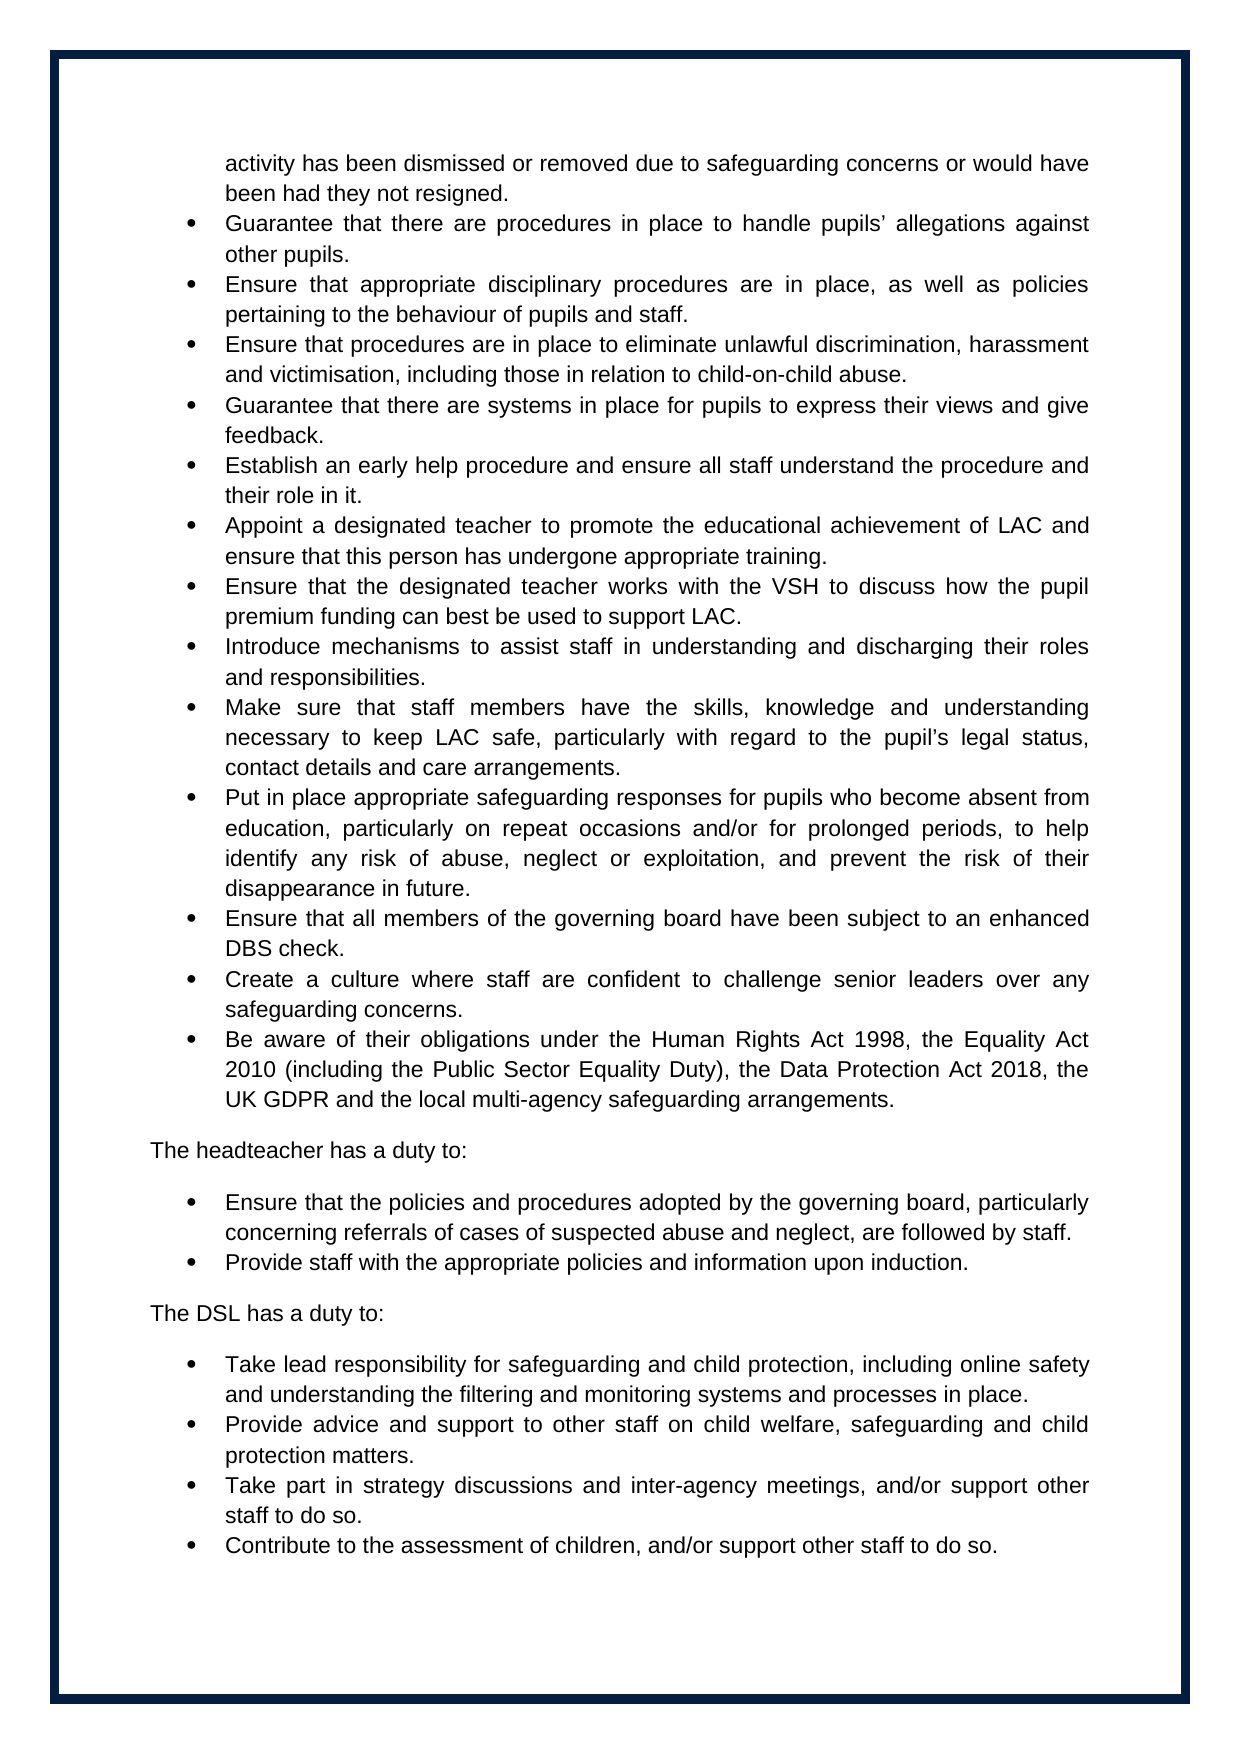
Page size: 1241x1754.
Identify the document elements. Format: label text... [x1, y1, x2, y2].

list Appoint a designated teacher to promote the educational achievement of LAC and ensure that this person has undergone appropriate training. [187, 512, 1090, 569]
list Ensure that the designated teacher works with the VSH to discuss how the pupil premium funding can best be used to support LAC. [187, 573, 1090, 629]
list Ensure that the policies and procedures adopted by the governing board, particularly concerning referrals of cases of suspected abuse and neglect, are followed by staff. [187, 1188, 1090, 1245]
list Introduce mechanisms to assist staff in understanding and discharging their roles and responsibilities. [187, 633, 1090, 690]
list Put in place appropriate safeguarding responses for pupils who become absent from education, particularly on repeat occasions and/or for prolonged periods, to help identify any risk of abuse, neglect or exploitation, and prevent the risk of their disappearance in future. [187, 784, 1090, 901]
list Take part in strategy discussions and inter-agency meetings, and/or support other staff to do so. [187, 1472, 1090, 1528]
list Establish an early help procedure and ensure all staff understand the procedure and their role in it. [187, 452, 1090, 509]
list Guarantee that there are procedures in place to handle pupils’ allegations against other pupils. [187, 210, 1090, 267]
list Make sure that staff members have the skills, knowledge and understanding necessary to keep LAC safe, particularly with regard to the pupil’s legal status, contact details and care arrangements. [187, 694, 1090, 781]
list Create a culture where staff are confident to challenge senior leaders over any safeguarding concerns. [187, 966, 1090, 1022]
list Provide advice and support to other staff on child welfare, safeguarding and child protection matters. [187, 1411, 1090, 1468]
list Guarantee that there are systems in place for pupils to express their views and give feedback. [187, 392, 1090, 448]
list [187, 150, 1090, 207]
text The headteacher has a duty to: [150, 1137, 1090, 1164]
text The DSL has a duty to: [150, 1300, 1090, 1326]
list Be aware of their obligations under the Human Rights Act 1998, the Equality Act 2010 (including the Public Sector Equality Duty), the Data Protection Act 2018, the UK GDPR and the local multi-agency safeguarding arrangements. [187, 1026, 1090, 1113]
list Ensure that appropriate disciplinary procedures are in place, as well as policies pertaining to the behaviour of pupils and staff. [187, 271, 1090, 327]
list Take lead responsibility for safeguarding and child protection, including online safety and understanding the filtering and monitoring systems and processes in place. [187, 1351, 1090, 1408]
list Provide staff with the appropriate policies and information upon induction. [187, 1249, 1090, 1275]
list Contribute to the assessment of children, and/or support other staff to do so. [187, 1532, 1090, 1559]
list Ensure that procedures are in place to eliminate unlawful discrimination, harassment and victimisation, including those in relation to child-on-child abuse. [187, 331, 1090, 388]
list Ensure that all members of the governing board have been subject to an enhanced DBS check. [187, 905, 1090, 962]
